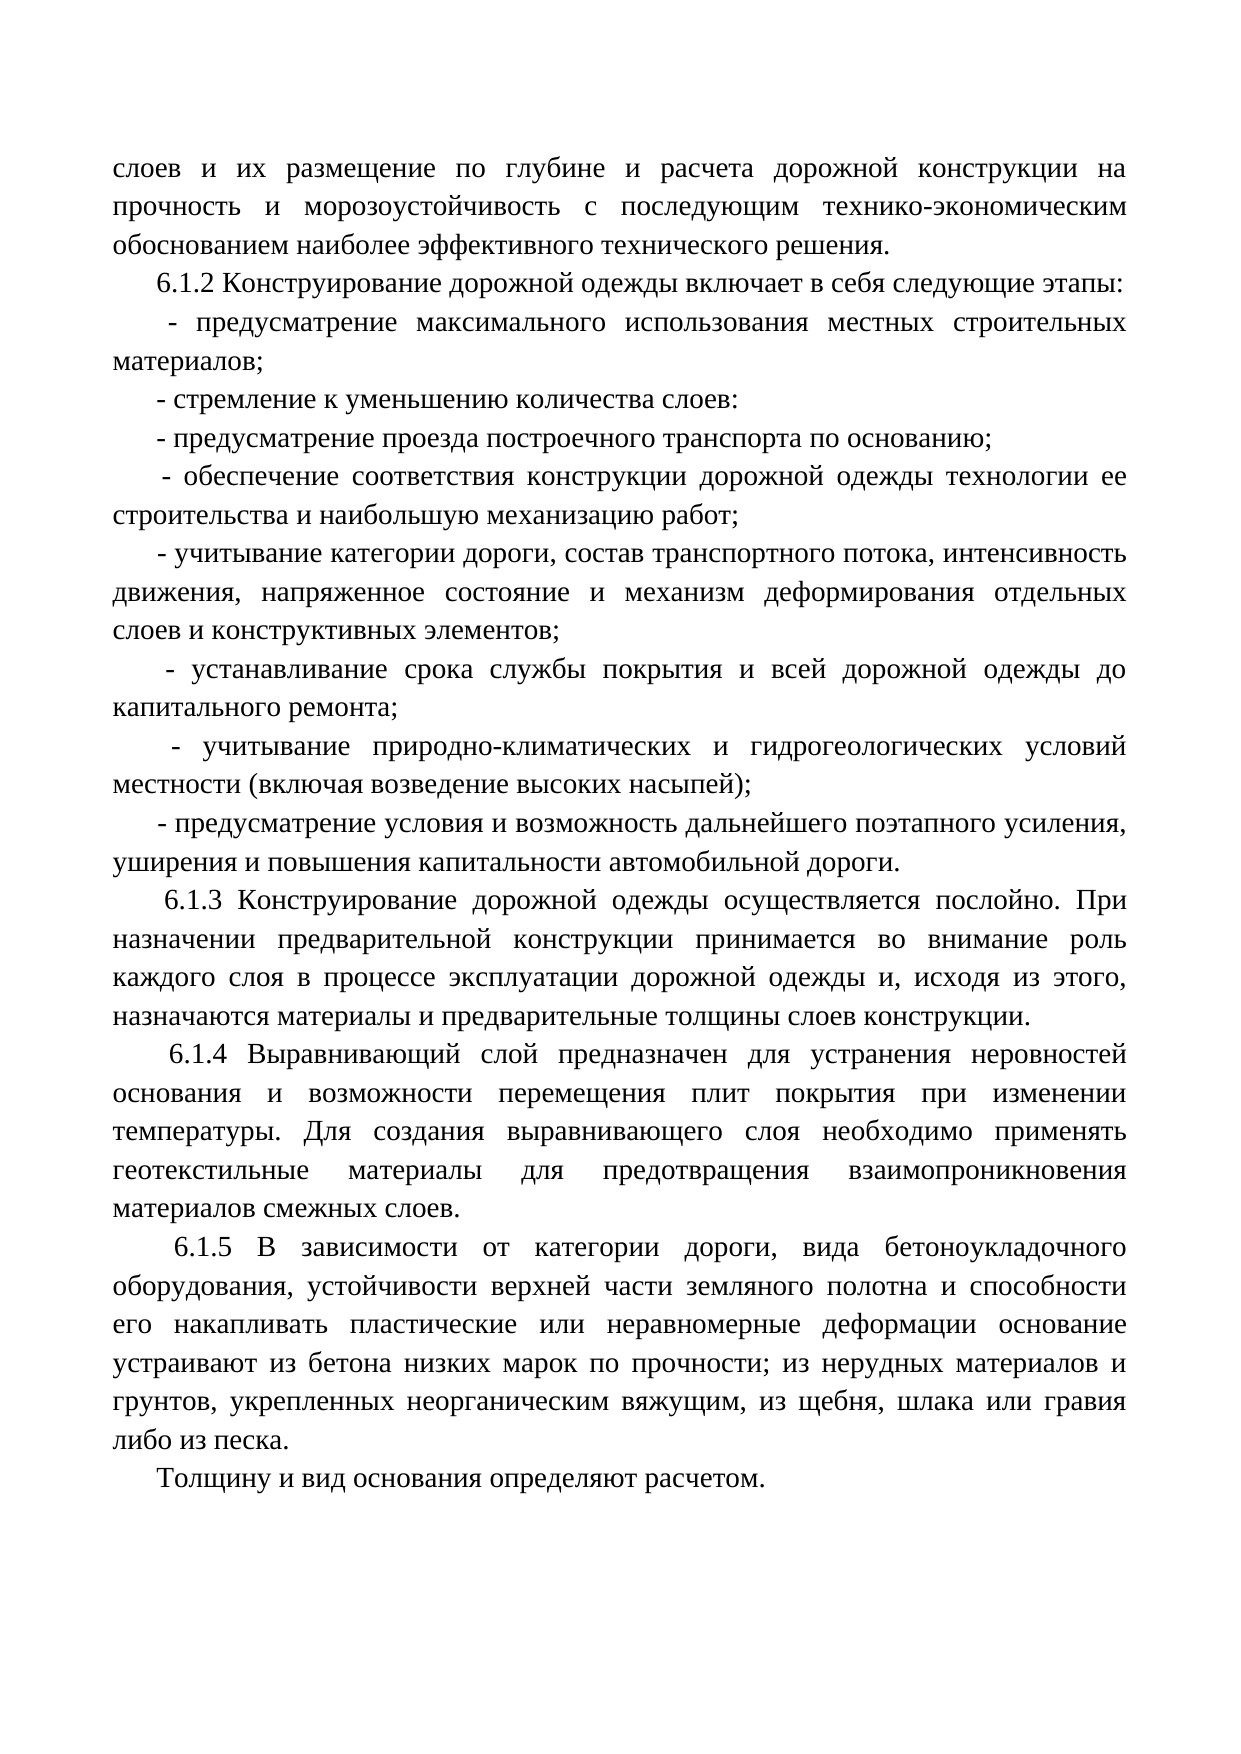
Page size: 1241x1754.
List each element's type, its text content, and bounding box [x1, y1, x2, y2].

text 6.1.2 Конструирование дорожной одежды включает в себя следующие этапы: [112, 266, 1128, 299]
text - учитывание природно-климатических и гидрогеологических условий местности (включая возведение высоких насыпей); [112, 728, 1128, 800]
text - обеспечение соответствия конструкции дорожной одежды технологии ее строительства и наибольшую механизацию работ; [112, 458, 1128, 530]
text - предусматрение проезда построечного транспорта по основанию; [112, 420, 1128, 453]
text - предусматрение условия и возможность дальнейшего поэтапного усиления, уширения и повышения капитальности автомобильной дороги. [112, 805, 1128, 877]
text - предусматрение максимального использования местных строительных материалов; [112, 304, 1128, 376]
text - стремление к уменьшению количества слоев: [112, 381, 1128, 415]
text 6.1.3 Конструирование дорожной одежды осуществляется послойно. При назначении предварительной конструкции принимается во внимание роль каждого слоя в процессе эксплуатации дорожной одежды и, исходя из этого, назначаются материалы и предварительные толщины слоев конструкции. [112, 882, 1128, 1031]
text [112, 150, 1128, 261]
text 6.1.4 Выравнивающий слой предназначен для устранения неровностей основания и возможности перемещения плит покрытия при изменении температуры. Для создания выравнивающего слоя необходимо применять геотекстильные материалы для предотвращения взаимопроникновения материалов смежных слоев. [112, 1036, 1128, 1224]
text 6.1.5 В зависимости от категории дороги, вида бетоноукладочного оборудования, устойчивости верхней части земляного полотна и способности его накапливать пластические или неравномерные деформации основание устраивают из бетона низких марок по прочности; из нерудных материалов и грунтов, укрепленных неорганическим вяжущим, из щебня, шлака или гравия либо из песка. [112, 1229, 1128, 1455]
text - устанавливание срока службы покрытия и всей дорожной одежды до капитального ремонта; [112, 651, 1128, 723]
text Толщину и вид основания определяют расчетом. [112, 1460, 1128, 1494]
text - учитывание категории дороги, состав транспортного потока, интенсивность движения, напряженное состояние и механизм деформирования отдельных слоев и конструктивных элементов; [112, 535, 1128, 646]
